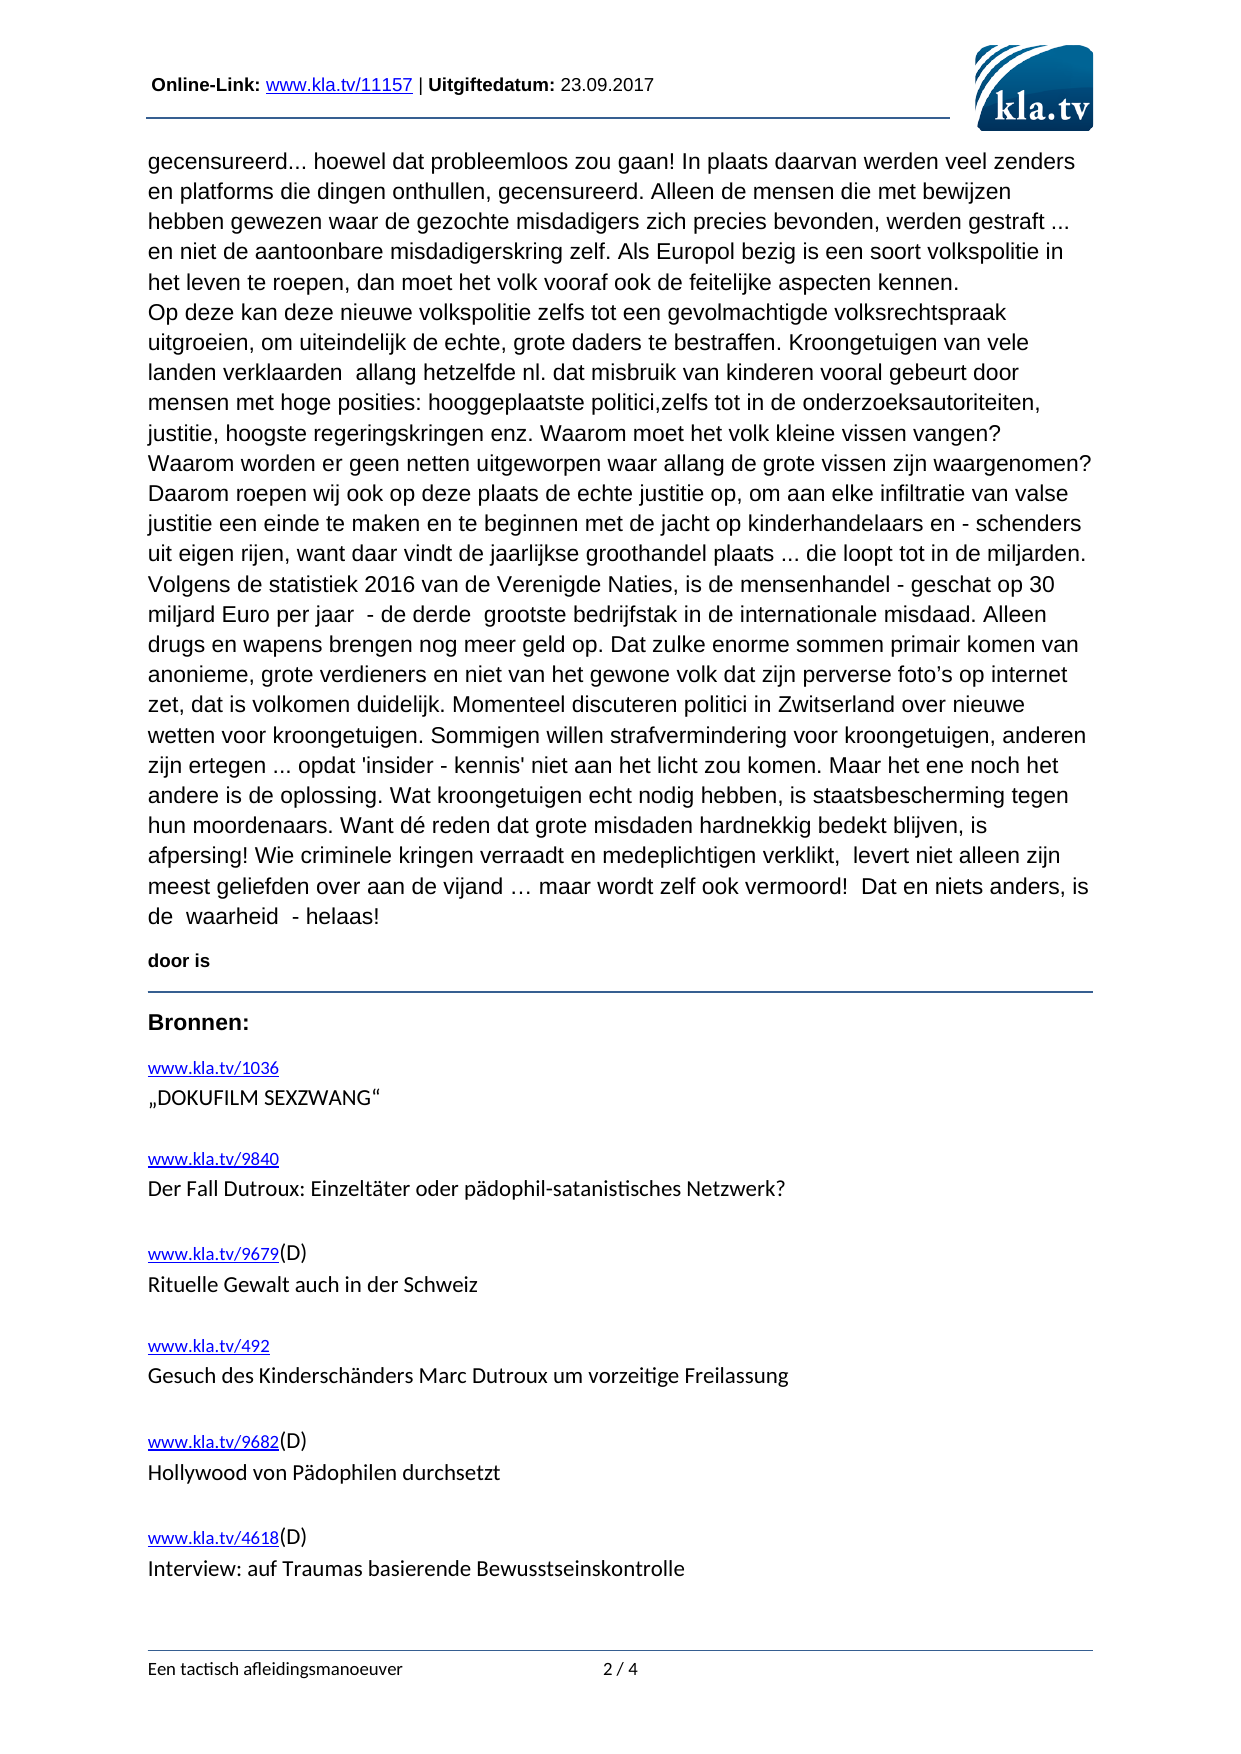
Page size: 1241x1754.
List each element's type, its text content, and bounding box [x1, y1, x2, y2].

text door is [148, 950, 1093, 971]
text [148, 1056, 1093, 1615]
text Bronnen: [148, 993, 1093, 1036]
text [148, 148, 1093, 929]
